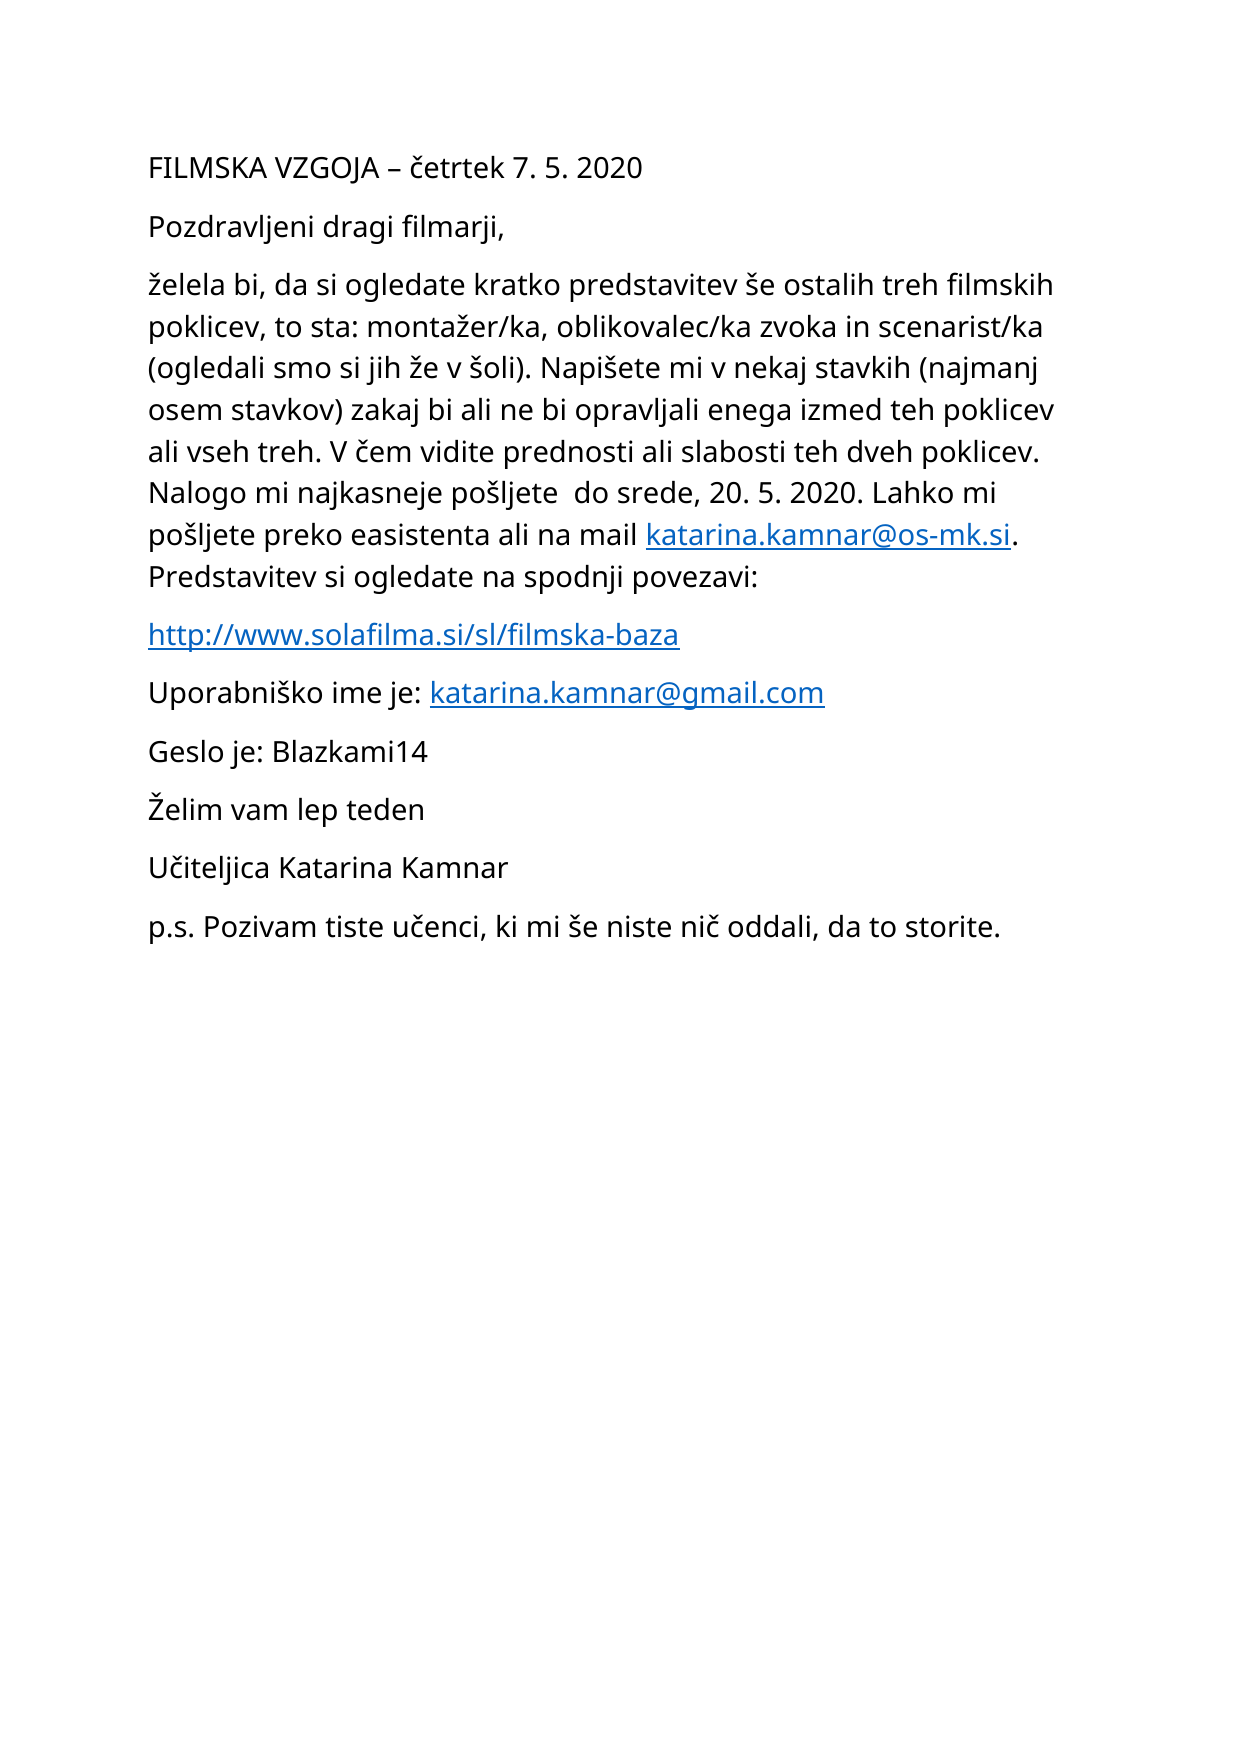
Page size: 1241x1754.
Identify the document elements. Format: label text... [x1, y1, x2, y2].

text Pozdravljeni dragi filmarji, [148, 206, 1093, 246]
text FILMSKA VZGOJA – četrtek 7. 5. 2020 [148, 148, 1093, 187]
text želela bi, da si ogledate kratko predstavitev še ostalih treh filmskih poklicev, to sta: montažer/ka, oblikovalec/ka zvoka in scenarist/ka (ogledali smo si jih že v šoli). Napišete mi v nekaj stavkih (najmanj osem stavkov) zakaj bi ali ne bi opravljali enega izmed teh poklicev ali vseh treh. V čem vidite prednosti ali slabosti teh dveh poklicev. Nalogo mi najkasneje pošljete do srede, 20. 5. 2020. Lahko mi pošljete preko easistenta ali na mail katarina.kamnar@os-mk.si. Predstavitev si ogledate na spodnji povezavi: [148, 264, 1093, 596]
text Učiteljica Katarina Kamnar [148, 848, 1093, 887]
text http://www.solafilma.si/sl/filmska-baza [148, 614, 1093, 654]
text p.s. Pozivam tiste učenci, ki mi še niste nič oddali, da to storite. [148, 906, 1093, 946]
text Želim vam lep teden [148, 789, 1093, 829]
text Uporabniško ime je: katarina.kamnar@gmail.com [148, 673, 1093, 712]
text Geslo je: Blazkami14 [148, 731, 1093, 771]
